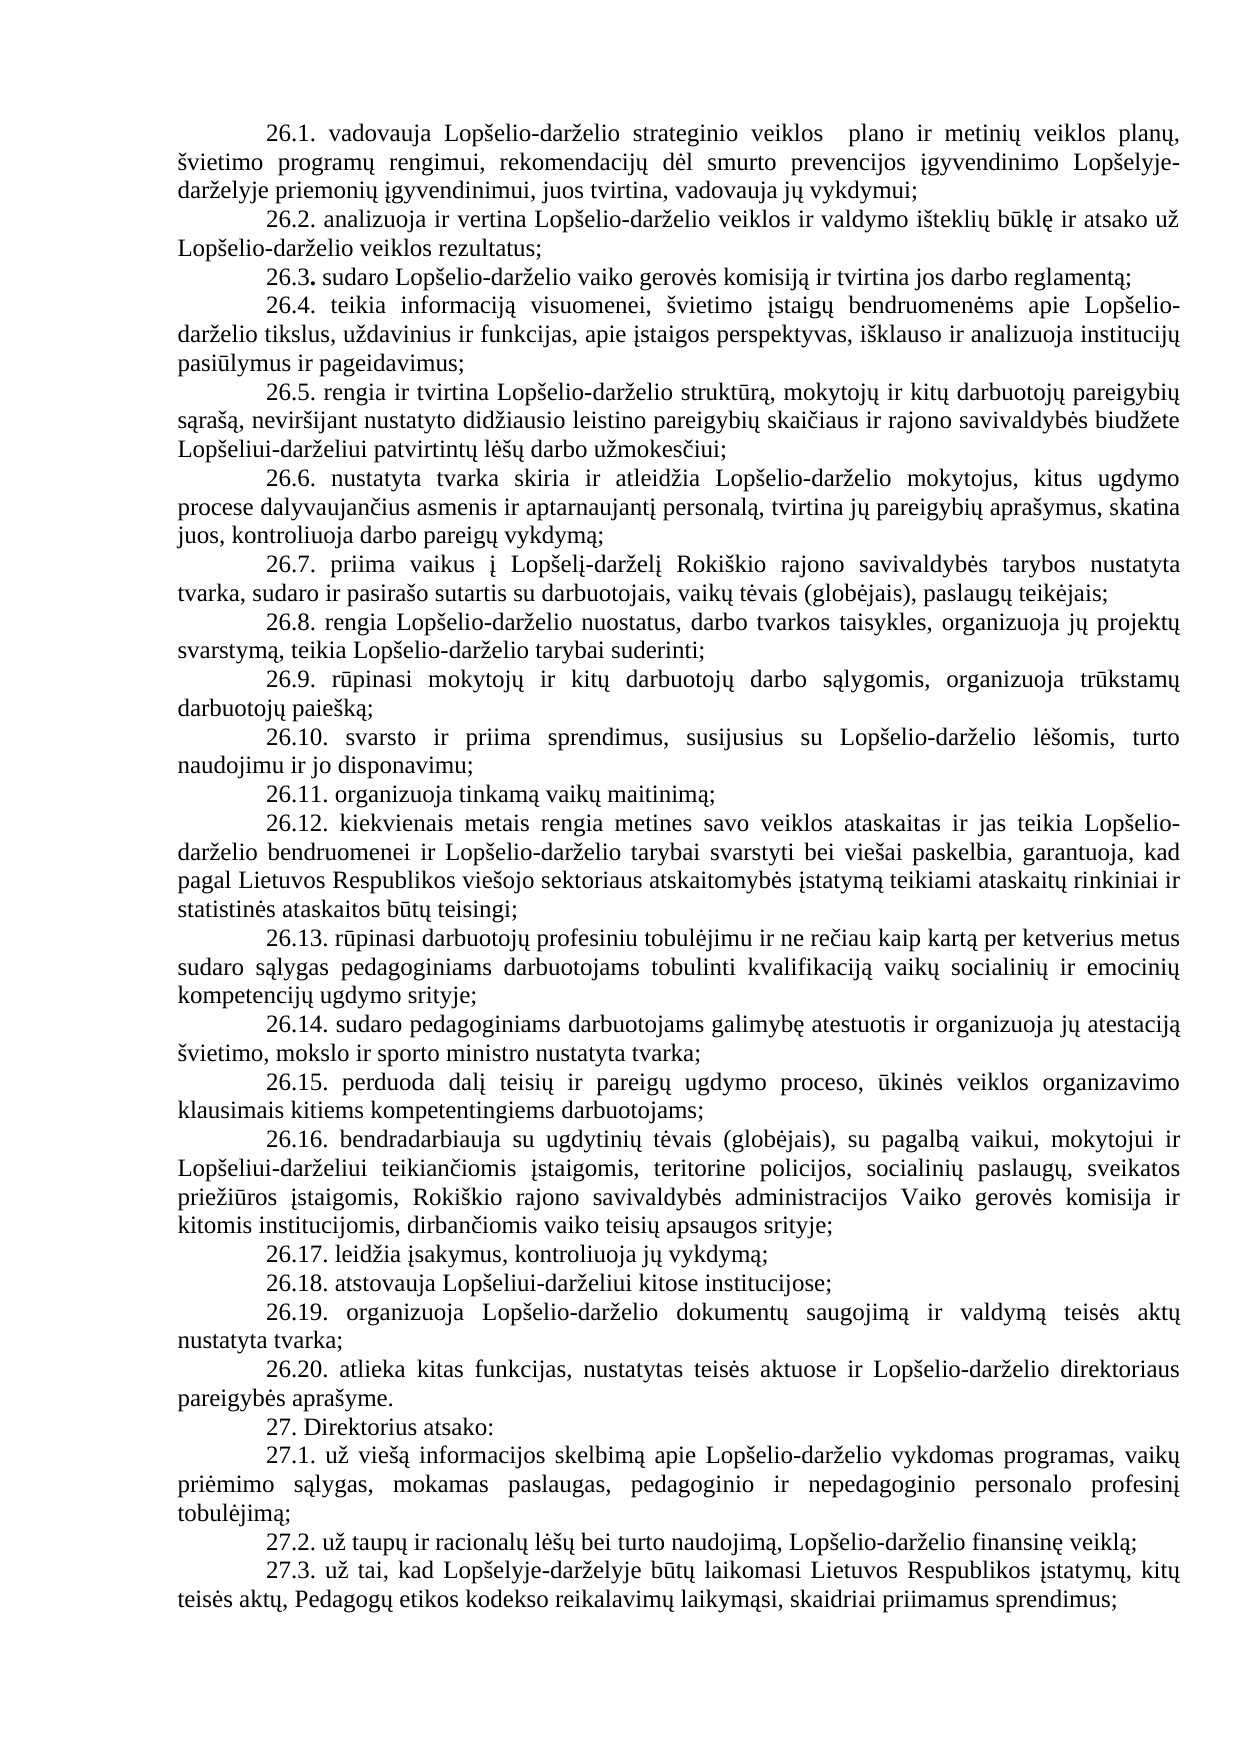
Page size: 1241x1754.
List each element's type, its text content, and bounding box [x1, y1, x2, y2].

text 27. Direktorius atsako: [177, 1412, 1181, 1441]
text 27.3. už tai, kad Lopšelyje-darželyje būtų laikomasi Lietuvos Respublikos įstatymų, kitų teisės aktų, Pedagogų etikos kodekso reikalavimų laikymąsi, skaidriai priimamus sprendimus; [177, 1556, 1181, 1613]
text 26.2. analizuoja ir vertina Lopšelio-darželio veiklos ir valdymo išteklių būklę ir atsako už Lopšelio-darželio veiklos rezultatus; [177, 204, 1181, 262]
text 26.12. kiekvienais metais rengia metines savo veiklos ataskaitas ir jas teikia Lopšelio-darželio bendruomenei ir Lopšelio-darželio tarybai svarstyti bei viešai paskelbia, garantuoja, kad pagal Lietuvos Respublikos viešojo sektoriaus atskaitomybės įstatymą teikiami ataskaitų rinkiniai ir statistinės ataskaitos būtų teisingi; [177, 808, 1181, 923]
text 27.2. už taupų ir racionalų lėšų bei turto naudojimą, Lopšelio-darželio finansinę veiklą; [177, 1527, 1181, 1556]
text 26.20. atlieka kitas funkcijas, nustatytas teisės aktuose ir Lopšelio-darželio direktoriaus pareigybės aprašyme. [177, 1354, 1181, 1412]
text 26.1. vadovauja Lopšelio-darželio strateginio veiklos plano ir metinių veiklos planų, švietimo programų rengimui, rekomendacijų dėl smurto prevencijos įgyvendinimo Lopšelyje-darželyje priemonių įgyvendinimui, juos tvirtina, vadovauja jų vykdymui; [177, 118, 1181, 204]
text 26.15. perduoda dalį teisių ir pareigų ugdymo proceso, ūkinės veiklos organizavimo klausimais kitiems kompetentingiems darbuotojams; [177, 1067, 1181, 1124]
text 26.4. teikia informaciją visuomenei, švietimo įstaigų bendruomenėms apie Lopšelio-darželio tikslus, uždavinius ir funkcijas, apie įstaigos perspektyvas, išklauso ir analizuoja institucijų pasiūlymus ir pageidavimus; [177, 291, 1181, 377]
text 26.8. rengia Lopšelio-darželio nuostatus, darbo tvarkos taisykles, organizuoja jų projektų svarstymą, teikia Lopšelio-darželio tarybai suderinti; [177, 607, 1181, 664]
text 26.9. rūpinasi mokytojų ir kitų darbuotojų darbo sąlygomis, organizuoja trūkstamų darbuotojų paiešką; [177, 664, 1181, 722]
text 26.3. sudaro Lopšelio-darželio vaiko gerovės komisiją ir tvirtina jos darbo reglamentą; [177, 262, 1181, 291]
text 26.11. organizuoja tinkamą vaikų maitinimą; [177, 779, 1181, 808]
text 26.5. rengia ir tvirtina Lopšelio-darželio struktūrą, mokytojų ir kitų darbuotojų pareigybių sąrašą, neviršijant nustatyto didžiausio leistino pareigybių skaičiaus ir rajono savivaldybės biudžete Lopšeliui-darželiui patvirtintų lėšų darbo užmokesčiui; [177, 377, 1181, 463]
text 26.17. leidžia įsakymus, kontroliuoja jų vykdymą; [177, 1239, 1181, 1268]
text 26.14. sudaro pedagoginiams darbuotojams galimybę atestuotis ir organizuoja jų atestaciją švietimo, mokslo ir sporto ministro nustatyta tvarka; [177, 1009, 1181, 1067]
text 26.18. atstovauja Lopšeliui-darželiui kitose institucijose; [177, 1268, 1181, 1297]
text 27.1. už viešą informacijos skelbimą apie Lopšelio-darželio vykdomas programas, vaikų priėmimo sąlygas, mokamas paslaugas, pedagoginio ir nepedagoginio personalo profesinį tobulėjimą; [177, 1441, 1181, 1527]
text 26.16. bendradarbiauja su ugdytinių tėvais (globėjais), su pagalbą vaikui, mokytojui ir Lopšeliui-darželiui teikiančiomis įstaigomis, teritorine policijos, socialinių paslaugų, sveikatos priežiūros įstaigomis, Rokiškio rajono savivaldybės administracijos Vaiko gerovės komisija ir kitomis institucijomis, dirbančiomis vaiko teisių apsaugos srityje; [177, 1124, 1181, 1239]
text 26.13. rūpinasi darbuotojų profesiniu tobulėjimu ir ne rečiau kaip kartą per ketverius metus sudaro sąlygas pedagoginiams darbuotojams tobulinti kvalifikaciją vaikų socialinių ir emocinių kompetencijų ugdymo srityje; [177, 923, 1181, 1009]
text 26.10. svarsto ir priima sprendimus, susijusius su Lopšelio-darželio lėšomis, turto naudojimu ir jo disponavimu; [177, 722, 1181, 779]
text 26.6. nustatyta tvarka skiria ir atleidžia Lopšelio-darželio mokytojus, kitus ugdymo procese dalyvaujančius asmenis ir aptarnaujantį personalą, tvirtina jų pareigybių aprašymus, skatina juos, kontroliuoja darbo pareigų vykdymą; [177, 463, 1181, 549]
text 26.7. priima vaikus į Lopšelį-darželį Rokiškio rajono savivaldybės tarybos nustatyta tvarka, sudaro ir pasirašo sutartis su darbuotojais, vaikų tėvais (globėjais), paslaugų teikėjais; [177, 549, 1181, 607]
text 26.19. organizuoja Lopšelio-darželio dokumentų saugojimą ir valdymą teisės aktų nustatyta tvarka; [177, 1297, 1181, 1354]
